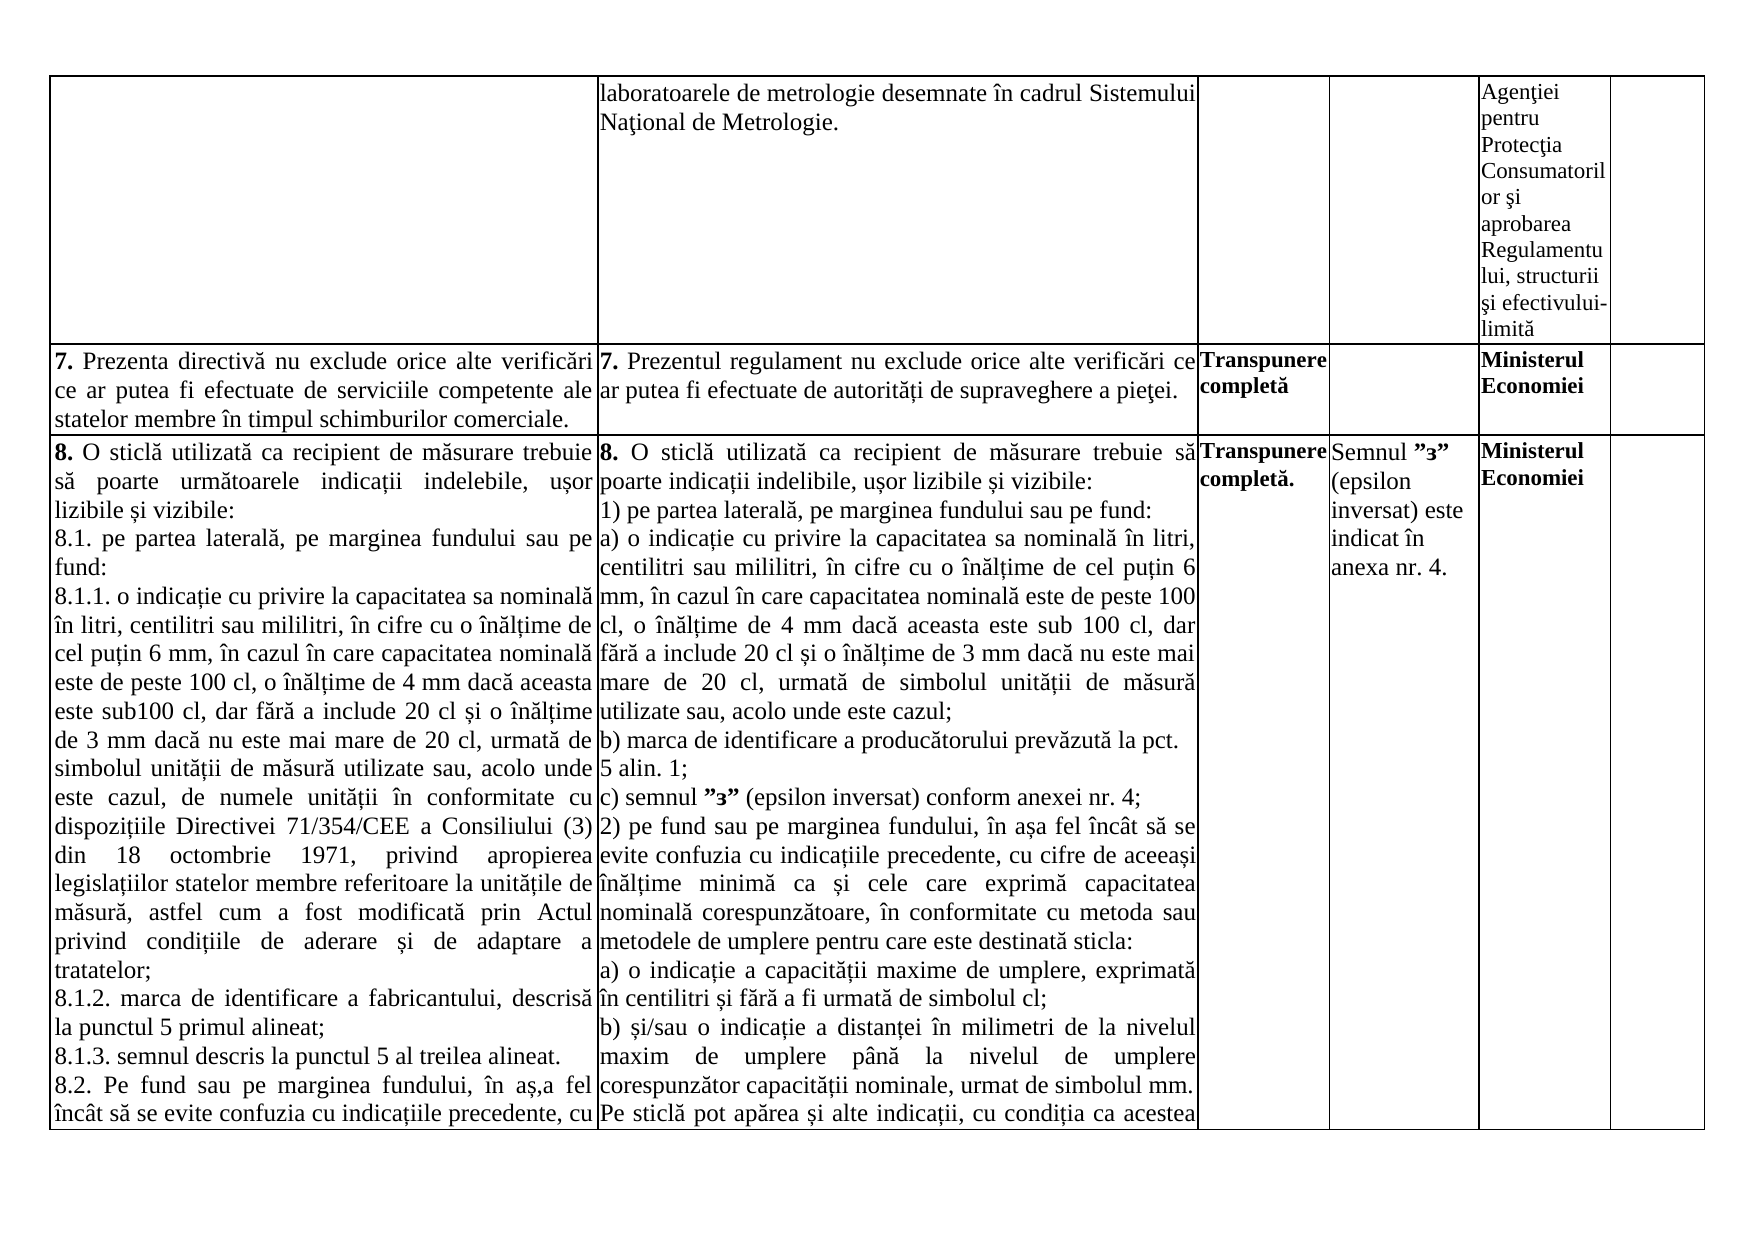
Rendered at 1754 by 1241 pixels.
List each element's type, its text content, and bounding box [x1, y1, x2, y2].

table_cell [599, 77, 1197, 343]
table_cell Ministerul Economiei [1480, 345, 1610, 434]
table_cell [1611, 77, 1704, 343]
table_cell Transpunere completă [1199, 345, 1329, 434]
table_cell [1330, 436, 1478, 1129]
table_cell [1480, 77, 1610, 343]
table_cell 7. Prezenta directivă nu exclude orice alte verificări ce ar putea fi efectuate de serviciile competente ale statelor membre în timpul schimburilor comerciale. [51, 345, 597, 434]
table_cell [1611, 345, 1704, 434]
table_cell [1480, 436, 1610, 1129]
table_cell [1611, 436, 1704, 1129]
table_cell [599, 436, 1197, 1129]
table_cell [1330, 345, 1478, 434]
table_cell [51, 436, 597, 1129]
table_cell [51, 77, 597, 343]
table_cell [1199, 77, 1329, 343]
table_cell - [1330, 77, 1478, 343]
table_cell 7. Prezentul regulament nu exclude orice alte verificări ce ar putea fi efectuate de autorități de supraveghere a pieţei. [599, 345, 1197, 434]
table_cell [1199, 436, 1329, 1129]
